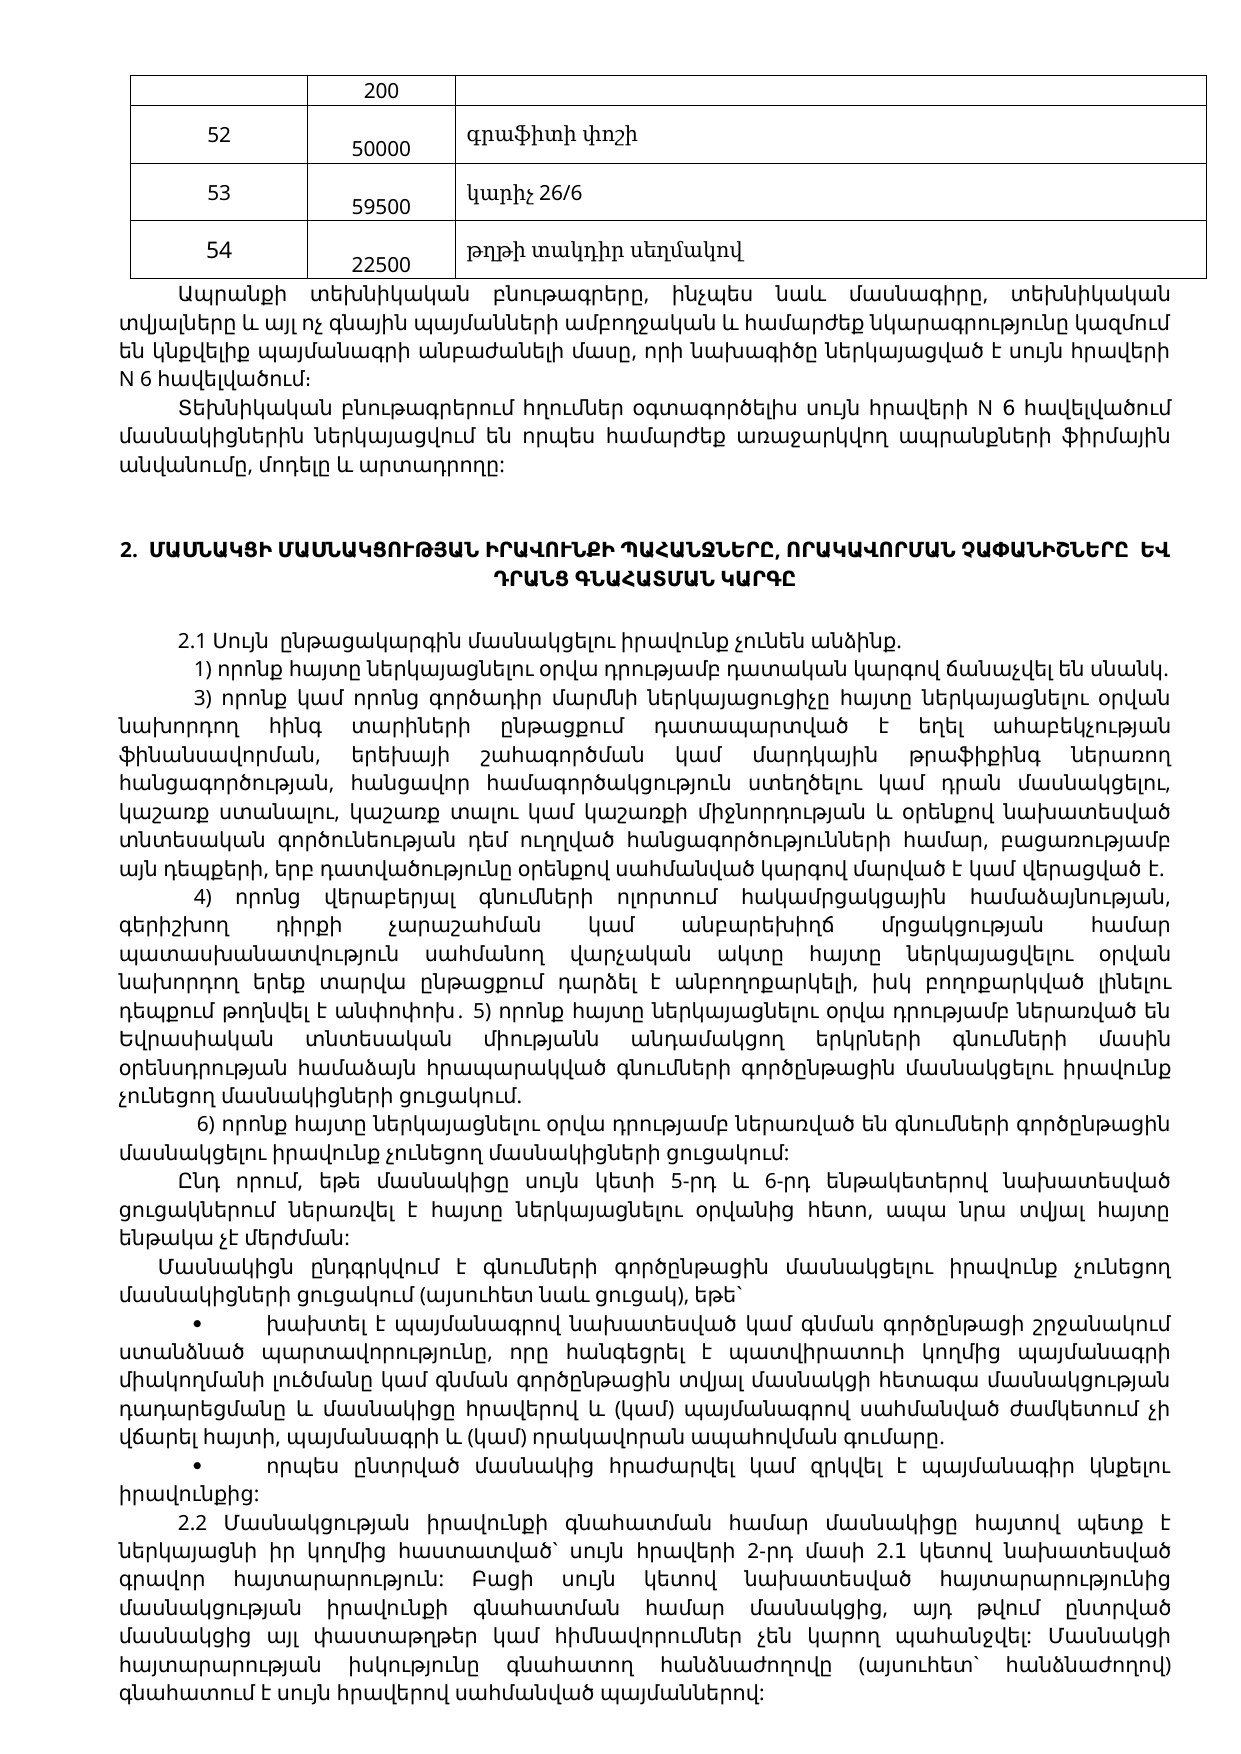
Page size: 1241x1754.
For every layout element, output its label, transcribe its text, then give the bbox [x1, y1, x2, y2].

table_cell 22500 [308, 221, 455, 278]
table_cell 200 [308, 76, 455, 104]
table_cell 51 [131, 76, 307, 104]
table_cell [456, 76, 1206, 104]
list խախտել է պայմանագրով նախատեսված կամ գնման գործընթացի շրջանակում ստանձնած պարտավորությունը, որը հանգեցրել է պատվիրատուի կողմից պայմանագրի միակողմանի լուծմանը կամ գնման գործընթացին տվյալ մասնակցի հետագա մասնակցության դադարեցմանը և մասնակիցը հրավերով և (կամ) պայմանագրով սահմանված ժամկետում չի վճարել հայտի, պայմանագրի և (կամ) որակավորան ապահովման գումարը. [118, 1309, 1171, 1451]
text Ընդ որում, եթե մասնակիցը սույն կետի 5-րդ և 6-րդ ենթակետերով նախատեսված ցուցակներում ներառվել է հայտը ներկայացնելու օրվանից հետո, ապա նրա տվյալ հայտը ենթակա չէ մերժման: [118, 1166, 1171, 1252]
text Մասնակիցն ընդգրկվում է գնումների գործընթացին մասնակցելու իրավունք չունեցող մասնակիցների ցուցակում (այսուհետ նաև ցուցակ), եթե` [118, 1252, 1171, 1309]
table_cell գրաֆիտի փոշի [456, 106, 1206, 162]
table_cell 59500 [308, 164, 455, 220]
text 2.2 Մասնակցության իրավունքի գնահատման համար մասնակիցը հայտով պետք է ներկայացնի իր կողմից հաստատված` սույն հրավերի 2-րդ մասի 2.1 կետով նախատեսված գրավոր հայտարարություն: Բացի սույն կետով նախատեսված հայտարարությունից մասնակցության իրավունքի գնահատման համար մասնակցից, այդ թվում ընտրված մասնակցից այլ փաստաթղթեր կամ հիմնավորումներ չեն կարող պահանջվել: Մասնակցի հայտարարության իսկությունը գնահատող հանձնաժողովը (այսուհետ` հանձնաժողով) գնահատում է սույն հրավերով սահմանված պայմաններով: [118, 1508, 1171, 1707]
text 3) որոնք կամ որոնց գործադիր մարմնի ներկայացուցիչը հայտը ներկայացնելու օրվան նախորդող հինգ տարիների ընթացքում դատապարտված է եղել ահաբեկչության ֆինանսավորման, երեխայի շահագործման կամ մարդկային թրաֆիքինգ ներառող հանցագործության, հանցավոր համագործակցություն ստեղծելու կամ դրան մասնակցելու, կաշառք ստանալու, կաշառք տալու կամ կաշառքի միջնորդության և օրենքով նախատեսված տնտեսական գործունեության դեմ ուղղված հանցագործությունների համար, բացառությամբ այն դեպքերի, երբ դատվածությունը օրենքով սահմանված կարգով մարված է կամ վերացված է. [118, 683, 1171, 882]
text 1) որոնք հայտը ներկայացնելու օրվա դրությամբ դատական կարգով ճանաչվել են սնանկ. [118, 654, 1171, 683]
text 2. ՄԱՍՆԱԿՑԻ ՄԱՍՆԱԿՑՈՒԹՅԱՆ ԻՐԱՎՈՒՆՔԻ ՊԱՀԱՆՋՆԵՐԸ, ՈՐԱԿԱՎՈՐՄԱՆ ՉԱՓԱՆԻՇՆԵՐԸ ԵՎ ԴՐԱՆՑ ԳՆԱՀԱՏՄԱՆ ԿԱՐԳԸ [118, 535, 1171, 592]
list որպես ընտրված մասնակից հրաժարվել կամ զրկվել է պայմանագիր կնքելու իրավունքից: [118, 1451, 1171, 1508]
text Ապրանքի տեխնիկական բնութագրերը, ինչպես նաև մասնագիրը, տեխնիկական տվյալները և այլ ոչ գնային պայմանների ամբողջական և համարժեք նկարագրությունը կազմում են կնքվելիք պայմանագրի անբաժանելի մասը, որի նախագիծը ներկայացված է սույն հրավերի N 6 հավելվածում։ [118, 279, 1171, 393]
text 4) որոնց վերաբերյալ գնումների ոլորտում հակամրցակցային համաձայնության, գերիշխող դիրքի չարաշահման կամ անբարեխիղճ մրցակցության համար պատասխանատվություն սահմանող վարչական ակտը հայտը ներկայացվելու օրվան նախորդող երեք տարվա ընթացքում դարձել է անբողոքարկելի, իսկ բողոքարկված լինելու դեպքում թողնվել է անփոփոխ․ 5) որոնք հայտը ներկայացնելու օրվա դրությամբ ներառված են Եվրասիական տնտեսական միությանն անդամակցող երկրների գնումների մասին օրենսդրության համաձայն հրապարակված գնումների գործընթացին մասնակցելու իրավունք չունեցող մասնակիցների ցուցակում. [118, 882, 1171, 1109]
table_cell թղթի տակդիր սեղմակով [456, 221, 1206, 278]
table_cell կարիչ 26/6 [456, 164, 1206, 220]
text 2.1 Սույն ընթացակարգին մասնակցելու իրավունք չունեն անձինք. [118, 626, 1171, 654]
text 6) որոնք հայտը ներկայացնելու օրվա դրությամբ ներառված են գնումների գործընթացին մասնակցելու իրավունք չունեցող մասնակիցների ցուցակում: [118, 1109, 1171, 1166]
table_cell 53 [131, 164, 307, 220]
text Տեխնիկական բնութագրերում հղումներ օգտագործելիս սույն հրավերի N 6 հավելվածում մասնակիցներին ներկայացվում են որպես համարժեք առաջարկվող ապրանքների ֆիրմային անվանումը, մոդելը և արտադրողը: [118, 393, 1171, 478]
table_cell 50000 [308, 106, 455, 162]
table_cell 54 [131, 221, 307, 278]
table_cell 52 [131, 106, 307, 162]
